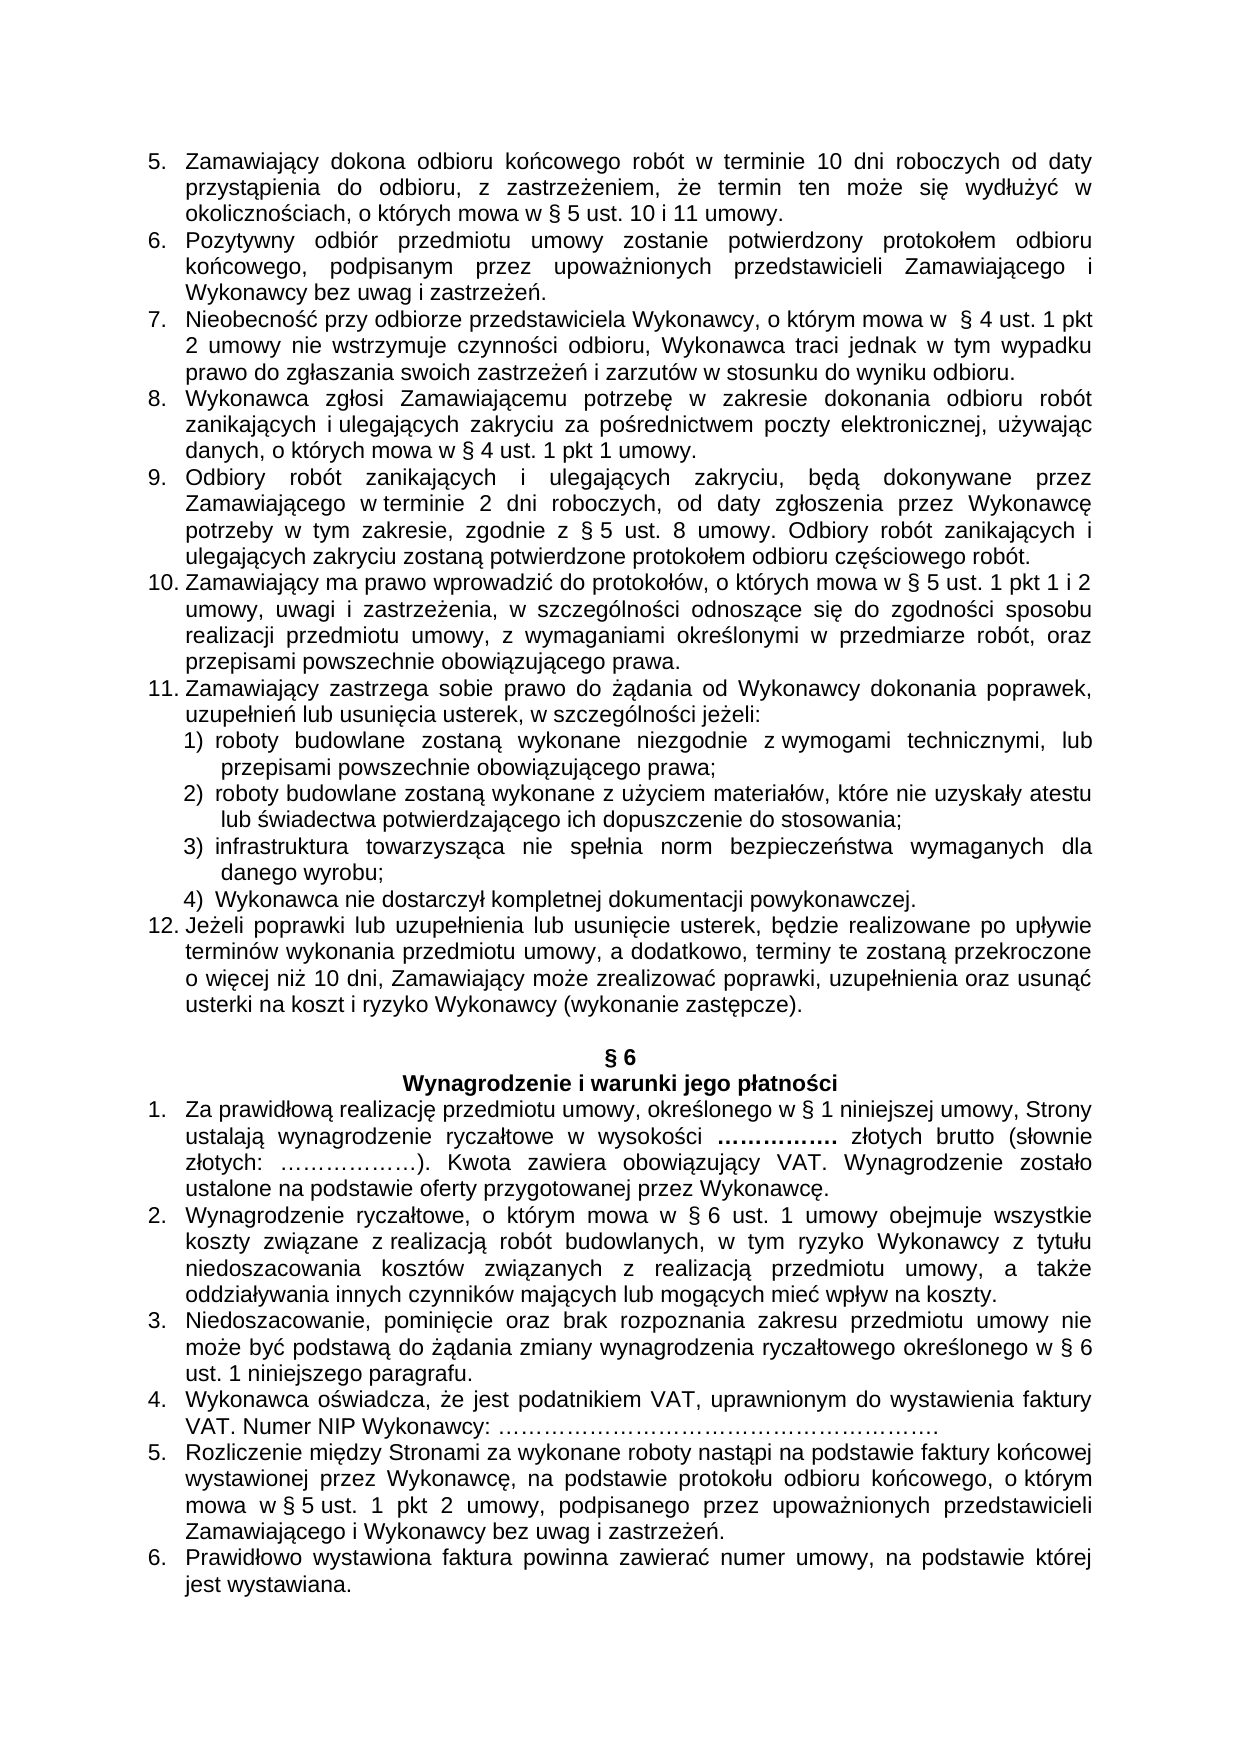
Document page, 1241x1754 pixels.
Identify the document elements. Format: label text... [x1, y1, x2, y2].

list Rozliczenie między Stronami za wykonane roboty nastąpi na podstawie faktury końcowej wystawionej przez Wykonawcę, na podstawie protokołu odbioru końcowego, o którym mowa w § 5 ust. 1 pkt 2 umowy, podpisanego przez upoważnionych przedstawicieli Zamawiającego i Wykonawcy bez uwag i zastrzeżeń. [148, 1439, 1093, 1544]
text § 6 [148, 1044, 1093, 1070]
list Nieobecność przy odbiorze przedstawiciela Wykonawcy, o którym mowa w § 4 ust. 1 pkt 2 umowy nie wstrzymuje czynności odbioru, Wykonawca traci jednak w tym wypadku prawo do zgłaszania swoich zastrzeżeń i zarzutów w stosunku do wyniku odbioru. [148, 306, 1093, 385]
list Odbiory robót zanikających i ulegających zakryciu, będą dokonywane przez Zamawiającego w terminie 2 dni roboczych, od daty zgłoszenia przez Wykonawcę potrzeby w tym zakresie, zgodnie z § 5 ust. 8 umowy. Odbiory robót zanikających i ulegających zakryciu zostaną potwierdzone protokołem odbioru częściowego robót. [148, 464, 1093, 569]
list roboty budowlane zostaną wykonane niezgodnie z wymogami technicznymi, lub przepisami powszechnie obowiązującego prawa; [183, 727, 1093, 780]
list Jeżeli poprawki lub uzupełnienia lub usunięcie usterek, będzie realizowane po upływie terminów wykonania przedmiotu umowy, a dodatkowo, terminy te zostaną przekroczone o więcej niż 10 dni, Zamawiający może zrealizować poprawki, uzupełnienia oraz usunąć usterki na koszt i ryzyko Wykonawcy (wykonanie zastępcze). [148, 912, 1093, 1017]
list Prawidłowo wystawiona faktura powinna zawierać numer umowy, na podstawie której jest wystawiana. [148, 1544, 1093, 1597]
list Wykonawca oświadcza, że jest podatnikiem VAT, uprawnionym do wystawienia faktury VAT. Numer NIP Wykonawcy: …………………………………………………. [148, 1386, 1093, 1439]
list Wynagrodzenie ryczałtowe, o którym mowa w § 6 ust. 1 umowy obejmuje wszystkie koszty związane z realizacją robót budowlanych, w tym ryzyko Wykonawcy z tytułu niedoszacowania kosztów związanych z realizacją przedmiotu umowy, a także oddziaływania innych czynników mających lub mogących mieć wpływ na koszty. [148, 1202, 1093, 1307]
list Wykonawca zgłosi Zamawiającemu potrzebę w zakresie dokonania odbioru robót zanikających i ulegających zakryciu za pośrednictwem poczty elektronicznej, używając danych, o których mowa w § 4 ust. 1 pkt 1 umowy. [148, 385, 1093, 464]
list Pozytywny odbiór przedmiotu umowy zostanie potwierdzony protokołem odbioru końcowego, podpisanym przez upoważnionych przedstawicieli Zamawiającego i Wykonawcy bez uwag i zastrzeżeń. [148, 227, 1093, 306]
list Wykonawca nie dostarczył kompletnej dokumentacji powykonawczej. [183, 886, 1093, 912]
list Niedoszacowanie, pominięcie oraz brak rozpoznania zakresu przedmiotu umowy nie może być podstawą do żądania zmiany wynagrodzenia ryczałtowego określonego w § 6 ust. 1 niniejszego paragrafu. [148, 1307, 1093, 1386]
list Zamawiający ma prawo wprowadzić do protokołów, o których mowa w § 5 ust. 1 pkt 1 i 2 umowy, uwagi i zastrzeżenia, w szczególności odnoszące się do zgodności sposobu realizacji przedmiotu umowy, z wymaganiami określonymi w przedmiarze robót, oraz przepisami powszechnie obowiązującego prawa. [148, 569, 1093, 675]
list roboty budowlane zostaną wykonane z użyciem materiałów, które nie uzyskały atestu lub świadectwa potwierdzającego ich dopuszczenie do stosowania; [183, 780, 1093, 833]
text Wynagrodzenie i warunki jego płatności [148, 1070, 1093, 1096]
list Za prawidłową realizację przedmiotu umowy, określonego w § 1 niniejszej umowy, Strony ustalają wynagrodzenie ryczałtowe w wysokości ……………. złotych brutto (słownie złotych: ………………). Kwota zawiera obowiązujący VAT. Wynagrodzenie zostało ustalone na podstawie oferty przygotowanej przez Wykonawcę. [148, 1096, 1093, 1202]
list Zamawiający dokona odbioru końcowego robót w terminie 10 dni roboczych od daty przystąpienia do odbioru, z zastrzeżeniem, że termin ten może się wydłużyć w okolicznościach, o których mowa w § 5 ust. 10 i 11 umowy. [148, 148, 1093, 227]
list Zamawiający zastrzega sobie prawo do żądania od Wykonawcy dokonania poprawek, uzupełnień lub usunięcia usterek, w szczególności jeżeli: [148, 675, 1093, 727]
list infrastruktura towarzysząca nie spełnia norm bezpieczeństwa wymaganych dla danego wyrobu; [183, 833, 1093, 886]
